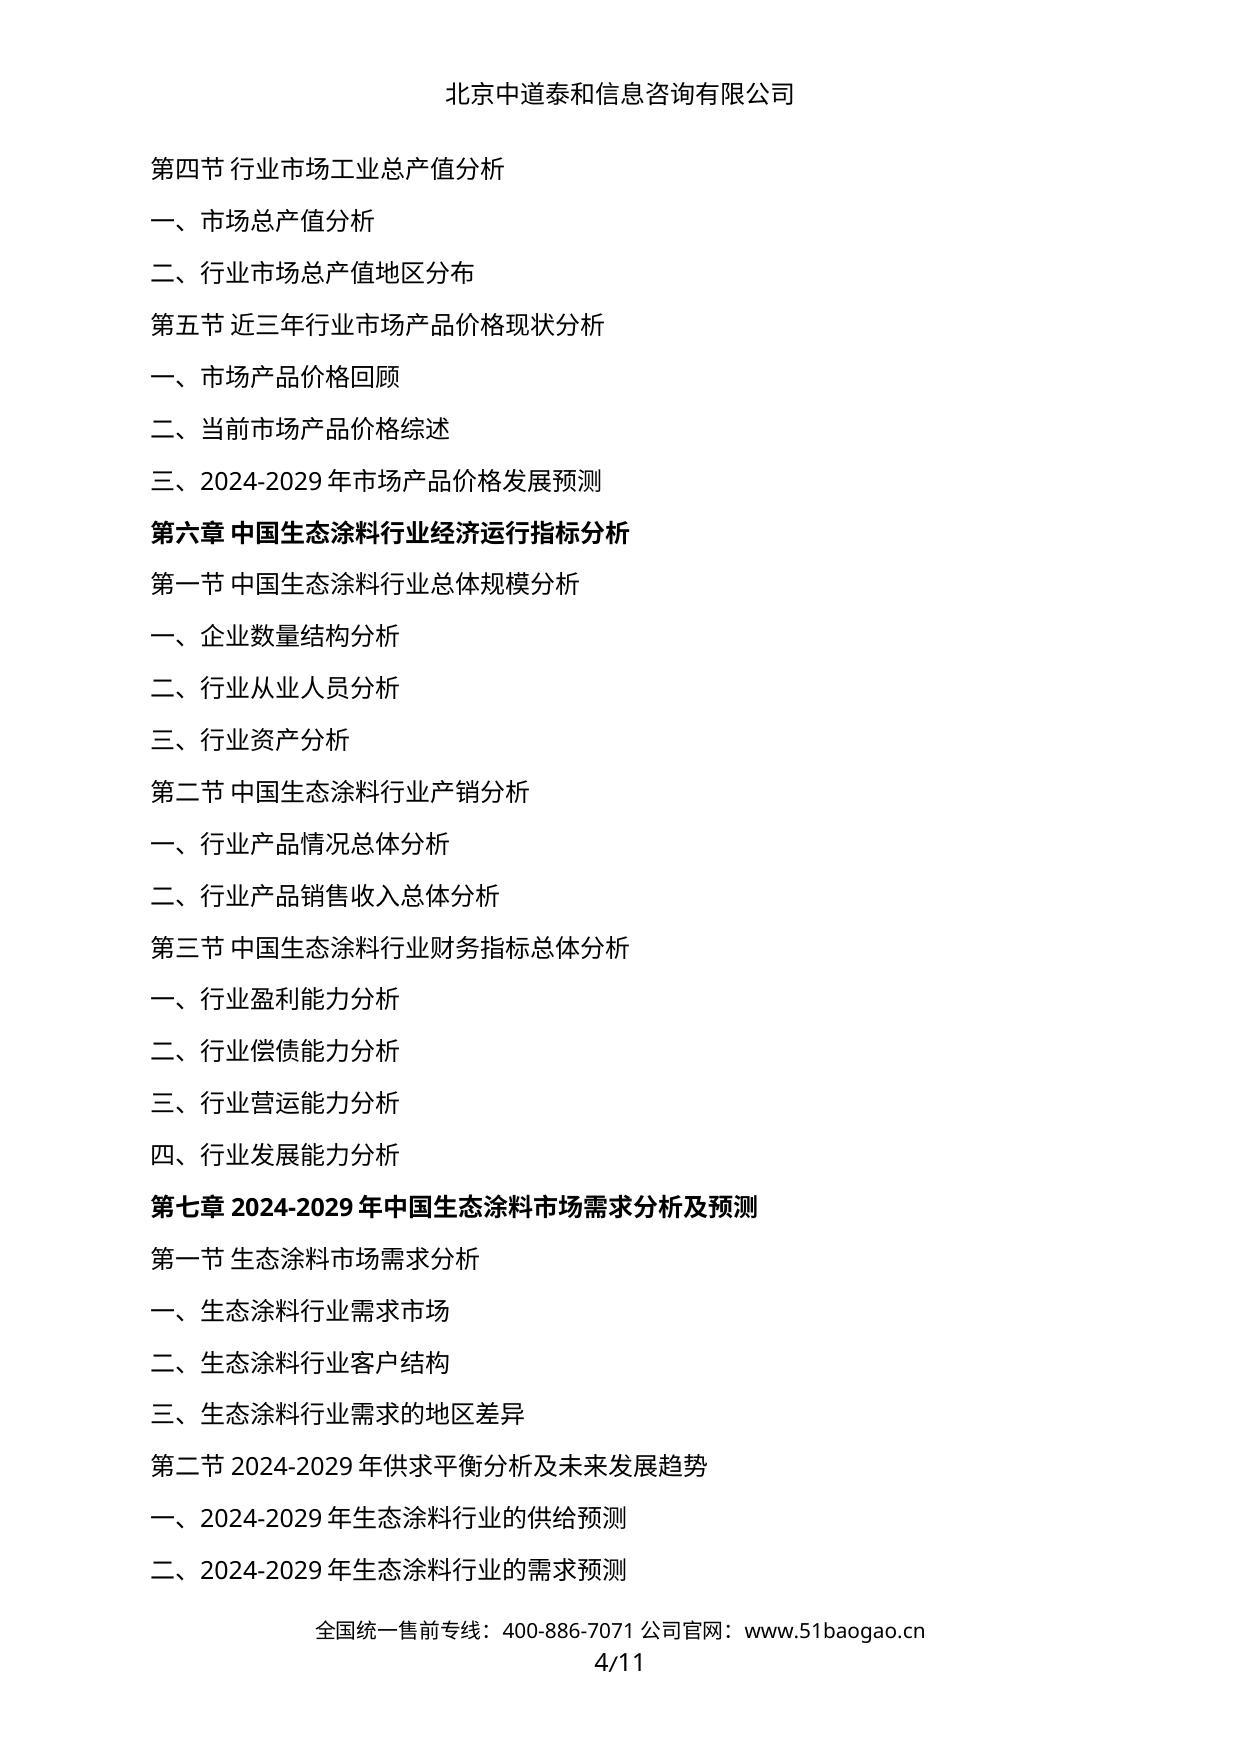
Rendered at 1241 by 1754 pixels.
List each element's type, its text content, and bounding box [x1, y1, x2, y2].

text 二、2024-2029年生态涂料行业的需求预测 [150, 1551, 1090, 1587]
text 第一节 生态涂料市场需求分析 [150, 1239, 1090, 1276]
text 三、行业资产分析 [150, 721, 1090, 757]
text 二、行业从业人员分析 [150, 669, 1090, 705]
text 一、市场总产值分析 [150, 202, 1090, 238]
text 二、行业产品销售收入总体分析 [150, 876, 1090, 912]
text 二、行业市场总产值地区分布 [150, 254, 1090, 290]
text 三、2024-2029年市场产品价格发展预测 [150, 461, 1090, 497]
text 一、市场产品价格回顾 [150, 357, 1090, 394]
text 一、生态涂料行业需求市场 [150, 1291, 1090, 1327]
text 第二节 中国生态涂料行业产销分析 [150, 772, 1090, 809]
text 第三节 中国生态涂料行业财务指标总体分析 [150, 928, 1090, 964]
text 第二节 2024-2029年供求平衡分析及未来发展趋势 [150, 1447, 1090, 1483]
text 三、行业营运能力分析 [150, 1084, 1090, 1120]
text 四、行业发展能力分析 [150, 1136, 1090, 1172]
text 第四节 行业市场工业总产值分析 [150, 150, 1090, 186]
text 一、2024-2029年生态涂料行业的供给预测 [150, 1499, 1090, 1535]
text 第六章 中国生态涂料行业经济运行指标分析 [150, 513, 1090, 549]
text 第五节 近三年行业市场产品价格现状分析 [150, 306, 1090, 342]
text 第七章 2024-2029年中国生态涂料市场需求分析及预测 [150, 1187, 1090, 1224]
text 二、当前市场产品价格综述 [150, 409, 1090, 446]
text 第一节 中国生态涂料行业总体规模分析 [150, 565, 1090, 601]
text 一、行业产品情况总体分析 [150, 824, 1090, 861]
text 一、企业数量结构分析 [150, 617, 1090, 653]
text 一、行业盈利能力分析 [150, 980, 1090, 1016]
text 二、生态涂料行业客户结构 [150, 1343, 1090, 1379]
text 三、生态涂料行业需求的地区差异 [150, 1395, 1090, 1431]
text 二、行业偿债能力分析 [150, 1032, 1090, 1068]
